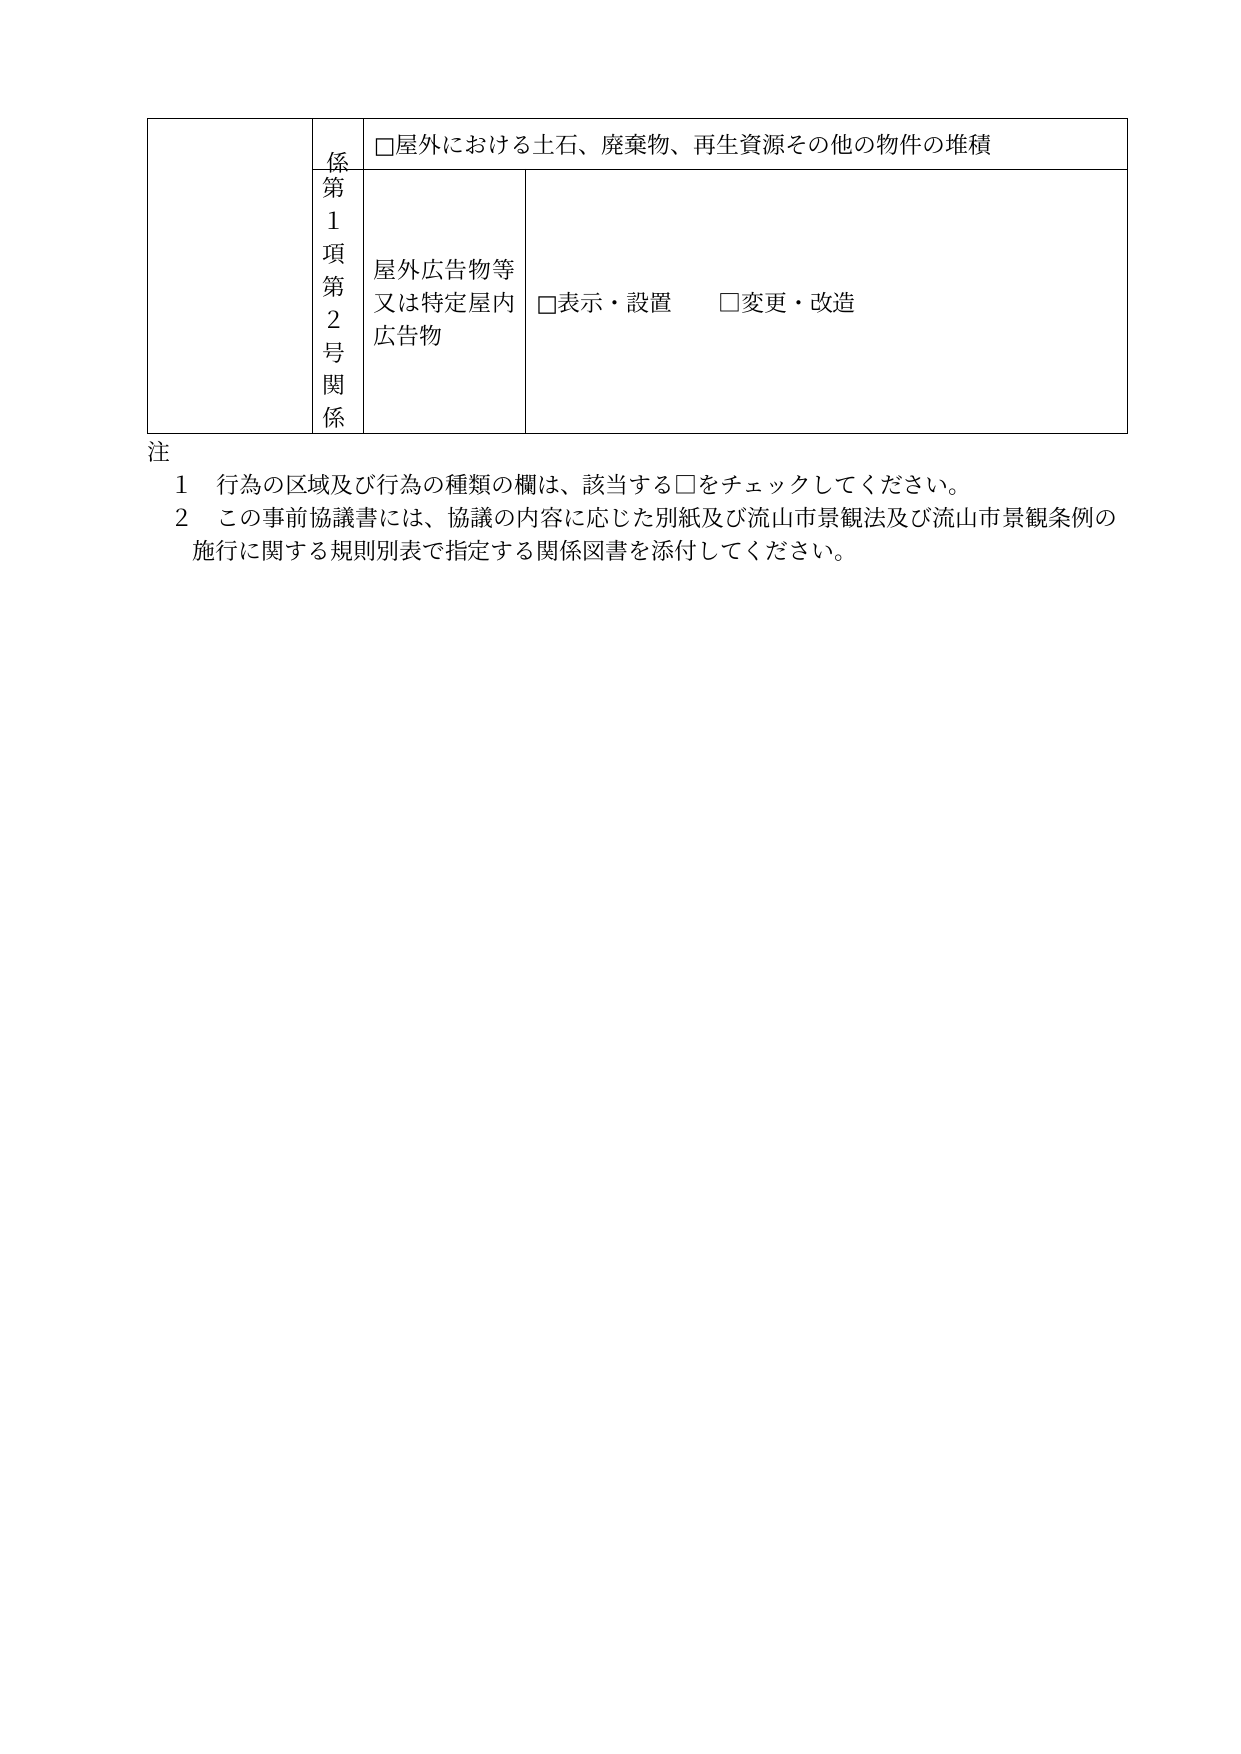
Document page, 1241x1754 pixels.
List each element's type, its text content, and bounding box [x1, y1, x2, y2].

text １ 行為の区域及び行為の種類の欄は、該当する□をチェックしてください。 [148, 467, 1122, 500]
text 注 [148, 434, 1122, 467]
text ２ この事前協議書には、協議の内容に応じた別紙及び流山市景観法及び流山市景観条例の施行に関する規則別表で指定する関係図書を添付してください。 [170, 500, 1122, 566]
table_cell 第１項第２号関係 [313, 170, 363, 433]
table_cell □屋外における土石、廃棄物、再生資源その他の物件の堆積 [364, 119, 1127, 169]
table_cell □表示・設置 □変更・改造 [526, 170, 1127, 433]
table_cell 屋外広告物等又は特定屋内広告物 [364, 170, 525, 433]
